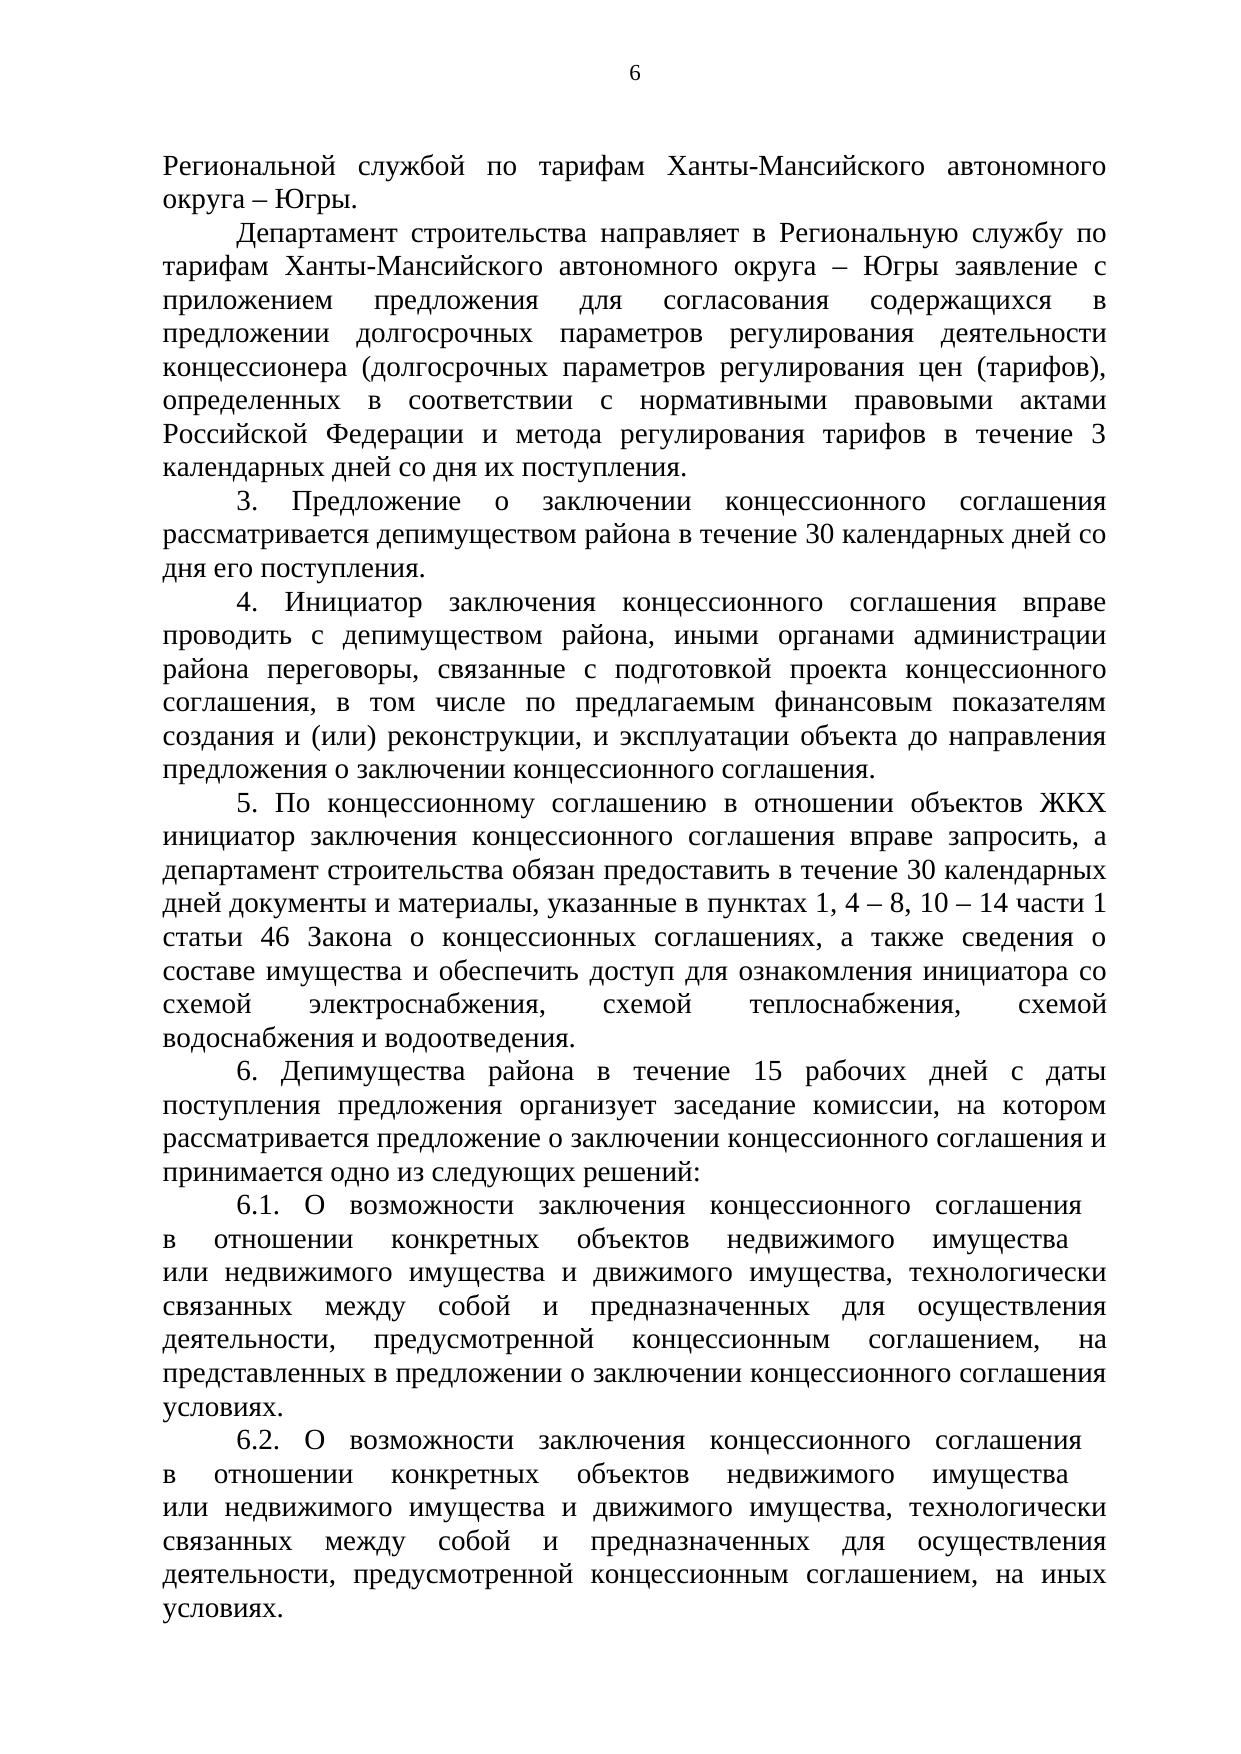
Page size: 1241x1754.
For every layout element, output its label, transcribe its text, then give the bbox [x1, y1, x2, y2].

text 6. Депимущества района в течение 15 рабочих дней с даты поступления предложения организует заседание комиссии, на котором рассматривается предложение о заключении концессионного соглашения и принимается одно из следующих решений: [162, 1053, 1107, 1187]
text 3. Предложение о заключении концессионного соглашения рассматривается депимуществом района в течение 30 календарных дней со дня его поступления. [162, 483, 1107, 584]
text 5. По концессионному соглашению в отношении объектов ЖКХ инициатор заключения концессионного соглашения вправе запросить, а департамент строительства обязан предоставить в течение 30 календарных дней документы и материалы, указанные в пунктах 1, 4 – 8, 10 – 14 части 1 статьи 46 Закона о концессионных соглашениях, а также сведения о составе имущества и обеспечить доступ для ознакомления инициатора со схемой электроснабжения, схемой теплоснабжения, схемой водоснабжения и водоотведения. [162, 785, 1107, 1053]
text 6.2. О возможности заключения концессионного соглашения в отношении конкретных объектов недвижимого имущества или недвижимого имущества и движимого имущества, технологически связанных между собой и предназначенных для осуществления деятельности, предусмотренной концессионным соглашением, на иных условиях. [162, 1422, 1107, 1623]
text 6.1. О возможности заключения концессионного соглашения в отношении конкретных объектов недвижимого имущества или недвижимого имущества и движимого имущества, технологически связанных между собой и предназначенных для осуществления деятельности, предусмотренной концессионным соглашением, на представленных в предложении о заключении концессионного соглашения условиях. [162, 1187, 1107, 1422]
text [162, 148, 1107, 215]
text Департамент строительства направляет в Региональную службу по тарифам Ханты-Мансийского автономного округа – Югры заявление с приложением предложения для согласования содержащихся в предложении долгосрочных параметров регулирования деятельности концессионера (долгосрочных параметров регулирования цен (тарифов), определенных в соответствии с нормативными правовыми актами Российской Федерации и метода регулирования тарифов в течение 3 календарных дней со дня их поступления. [162, 215, 1107, 483]
text 4. Инициатор заключения концессионного соглашения вправе проводить с депимуществом района, иными органами администрации района переговоры, связанные с подготовкой проекта концессионного соглашения, в том числе по предлагаемым финансовым показателям создания и (или) реконструкции, и эксплуатации объекта до направления предложения о заключении концессионного соглашения. [162, 584, 1107, 785]
